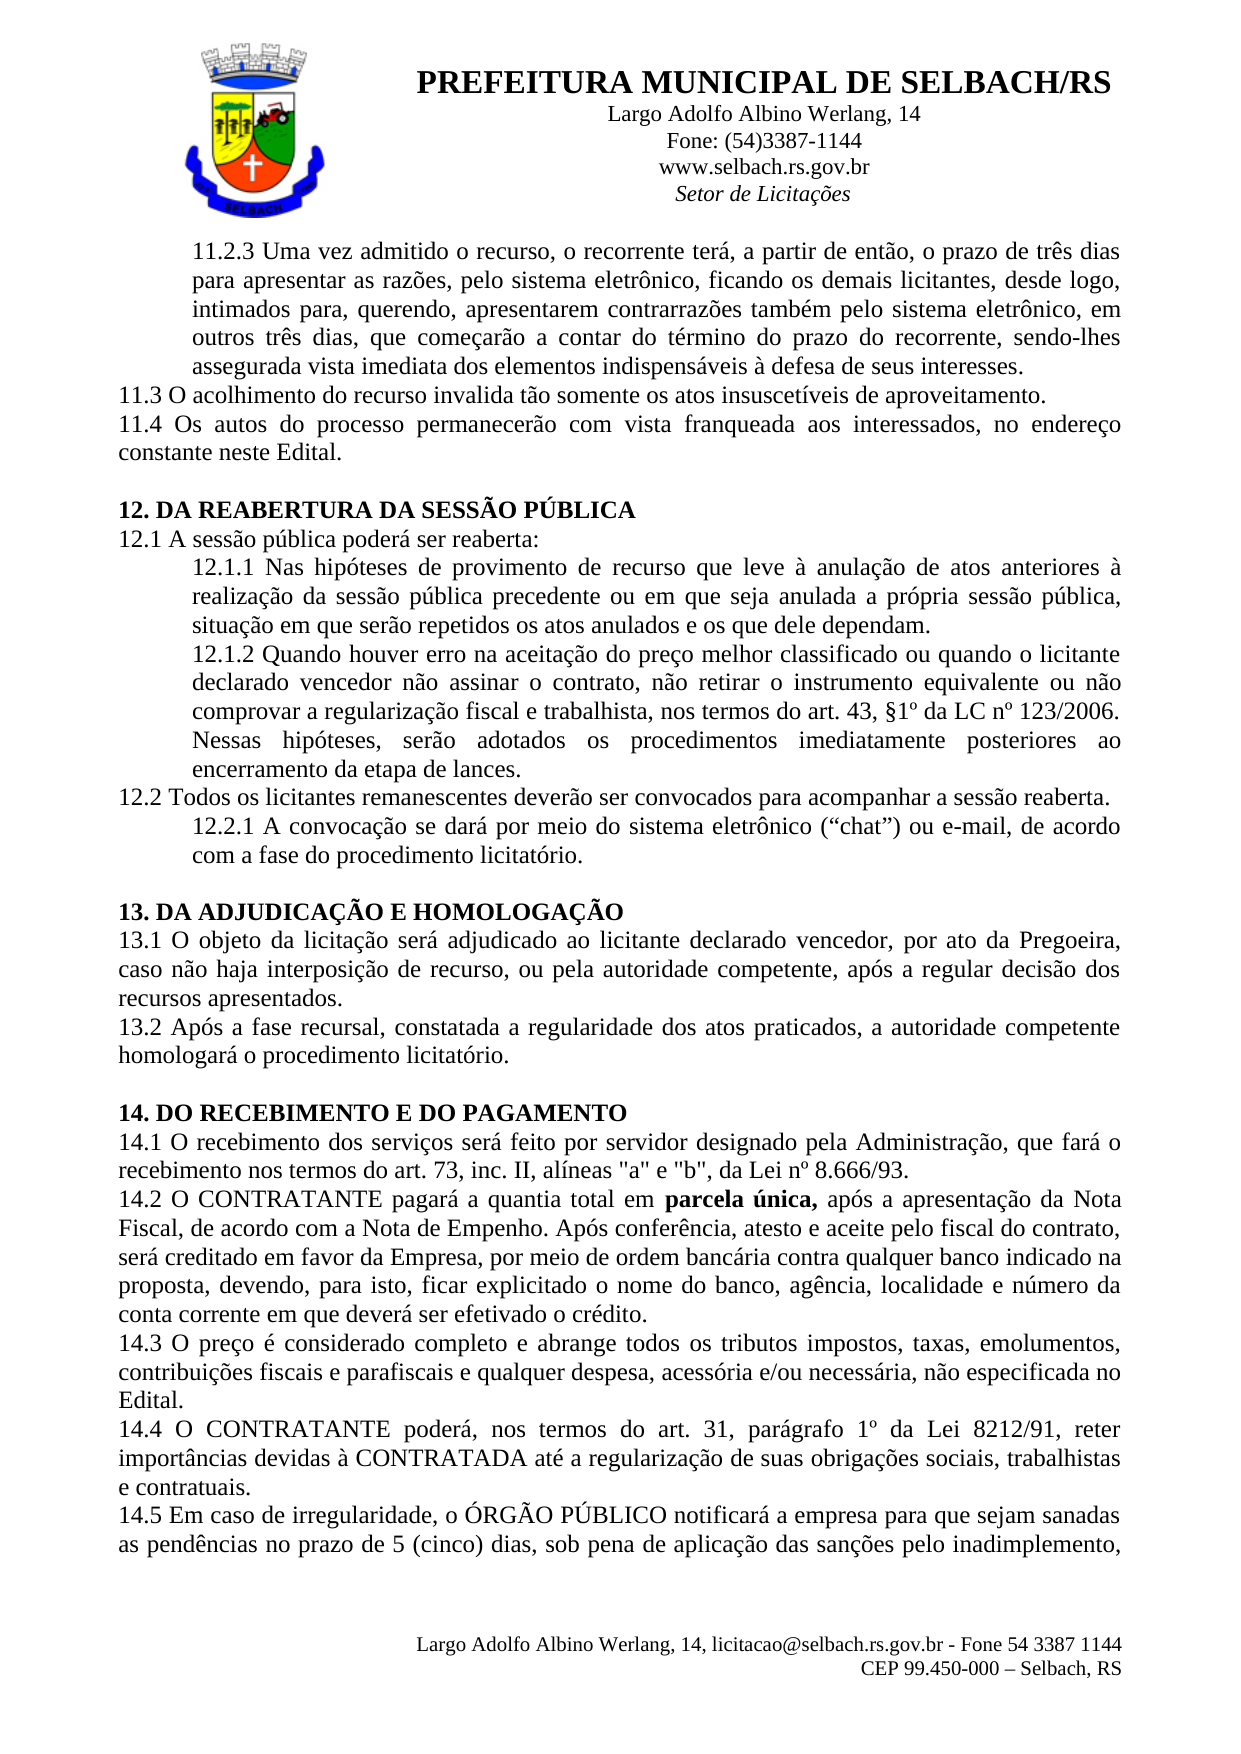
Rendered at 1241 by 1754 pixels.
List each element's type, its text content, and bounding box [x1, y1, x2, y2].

text 12.2.1 A convocação se dará por meio do sistema eletrônico (“chat”) ou e-mail, de acordo com a fase do procedimento licitatório. [118, 811, 1122, 869]
text 13.1 O objeto da licitação será adjudicado ao licitante declarado vencedor, por ato da Pregoeira, caso não haja interposição de recurso, ou pela autoridade competente, após a regular decisão dos recursos apresentados. [118, 926, 1122, 1012]
text 14. DO RECEBIMENTO E DO PAGAMENTO [118, 1098, 1122, 1127]
text 12.1.2 Quando houver erro na aceitação do preço melhor classificado ou quando o licitante declarado vencedor não assinar o contrato, não retirar o instrumento equivalente ou não comprovar a regularização fiscal e trabalhista, nos termos do art. 43, §1º da LC nº 123/2006. Nessas hipóteses, serão adotados os procedimentos imediatamente posteriores ao encerramento da etapa de lances. [118, 639, 1122, 782]
text 11.2.3 Uma vez admitido o recurso, o recorrente terá, a partir de então, o prazo de três dias para apresentar as razões, pelo sistema eletrônico, ficando os demais licitantes, desde logo, intimados para, querendo, apresentarem contrarrazões também pelo sistema eletrônico, em outros três dias, que começarão a contar do término do prazo do recorrente, sendo-lhes assegurada vista imediata dos elementos indispensáveis à defesa de seus interesses. [118, 236, 1122, 380]
text 14.3 O preço é considerado completo e abrange todos os tributos impostos, taxas, emolumentos, contribuições fiscais e parafiscais e qualquer despesa, acessória e/ou necessária, não especificada no Edital. [118, 1328, 1122, 1414]
text 12. DA REABERTURA DA SESSÃO PÚBLICA [118, 495, 1122, 524]
text 12.1 A sessão pública poderá ser reaberta: [118, 524, 1122, 552]
text 13.2 Após a fase recursal, constatada a regularidade dos atos praticados, a autoridade competente homologará o procedimento licitatório. [118, 1012, 1122, 1069]
text 12.1.1 Nas hipóteses de provimento de recurso que leve à anulação de atos anteriores à realização da sessão pública precedente ou em que seja anulada a própria sessão pública, situação em que serão repetidos os atos anulados e os que dele dependam. [118, 552, 1122, 639]
text 12.2 Todos os licitantes remanescentes deverão ser convocados para acompanhar a sessão reaberta. [118, 782, 1122, 811]
text 13. DA ADJUDICAÇÃO E HOMOLOGAÇÃO [118, 897, 1122, 926]
text 14.4 O CONTRATANTE poderá, nos termos do art. 31, parágrafo 1º da Lei 8212/91, reter importâncias devidas à CONTRATADA até a regularização de suas obrigações sociais, trabalhistas e contratuais. [118, 1414, 1122, 1501]
text 11.4 Os autos do processo permanecerão com vista franqueada aos interessados, no endereço constante neste Edital. [118, 409, 1122, 466]
text 14.2 O CONTRATANTE pagará a quantia total em parcela única, após a apresentação da Nota Fiscal, de acordo com a Nota de Empenho. Após conferência, atesto e aceite pelo fiscal do contrato, será creditado em favor da Empresa, por meio de ordem bancária contra qualquer banco indicado na proposta, devendo, para isto, ficar explicitado o nome do banco, agência, localidade e número da conta corrente em que deverá ser efetivado o crédito. [118, 1184, 1122, 1328]
text 14.1 O recebimento dos serviços será feito por servidor designado pela Administração, que fará o recebimento nos termos do art. 73, inc. II, alíneas "a" e "b", da Lei nº 8.666/93. [118, 1127, 1122, 1184]
text 11.3 O acolhimento do recurso invalida tão somente os atos insuscetíveis de aproveitamento. [118, 380, 1122, 409]
picture [154, 42, 357, 218]
